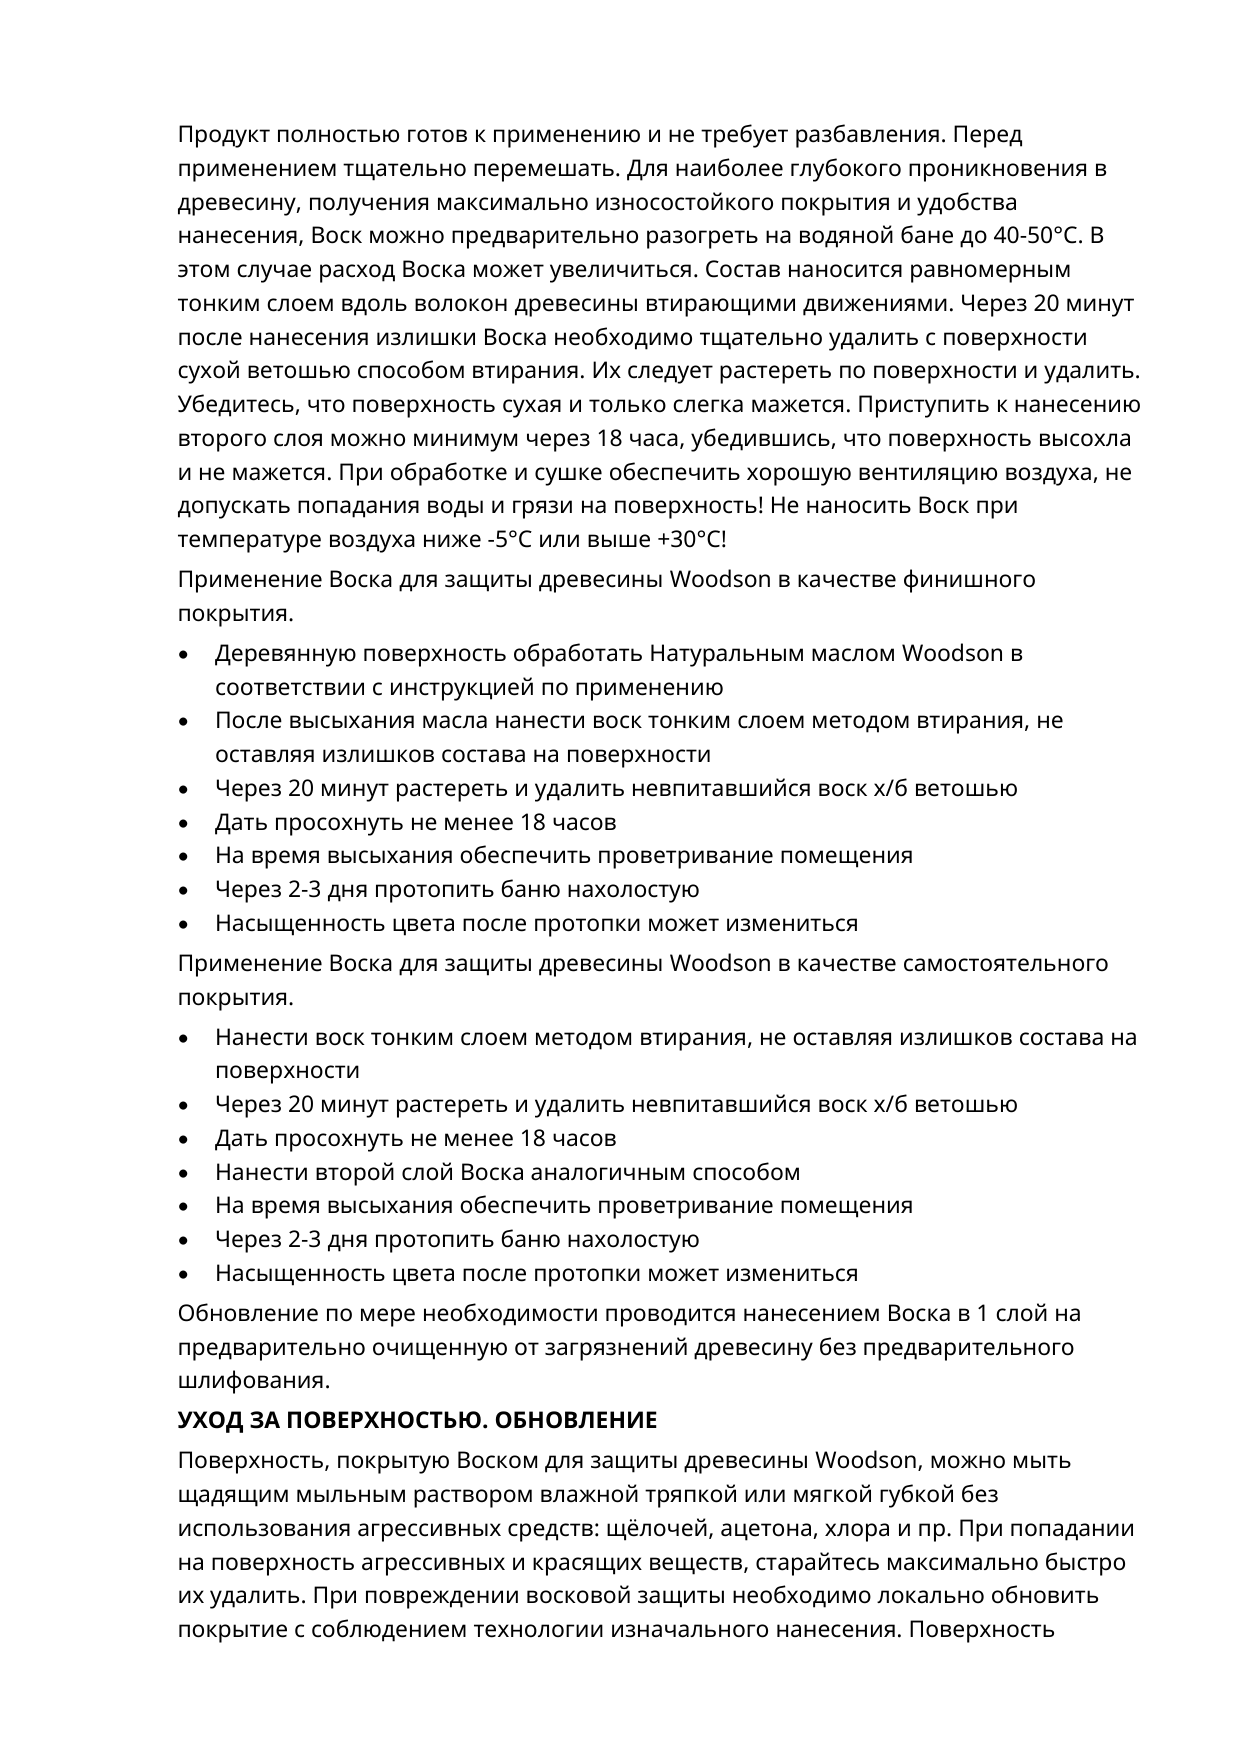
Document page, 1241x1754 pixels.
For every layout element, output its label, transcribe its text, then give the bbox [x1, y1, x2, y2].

text Применение Воска для защиты древесины Woodson в качестве финишного покрытия. [177, 563, 1152, 628]
list Дать просохнуть не менее 18 часов [177, 1122, 1152, 1153]
list Насыщенность цвета после протопки может измениться [177, 1257, 1152, 1288]
list Через 2-3 дня протопить баню нахолостую [177, 873, 1152, 904]
text Обновление по мере необходимости проводится нанесением Воска в 1 слой на предварительно очищенную от загрязнений древесину без предварительного шлифования. [177, 1297, 1152, 1396]
list На время высыхания обеспечить проветривание помещения [177, 839, 1152, 871]
list Через 2-3 дня протопить баню нахолостую [177, 1223, 1152, 1254]
list Насыщенность цвета после протопки может измениться [177, 907, 1152, 938]
text Продукт полностью готов к применению и не требует разбавления. Перед применением тщательно перемешать. Для наиболее глубокого проникновения в древесину, получения максимально износостойкого покрытия и удобства нанесения, Воск можно предварительно разогреть на водяной бане до 40-50°C. В этом случае расход Воска может увеличиться. Состав наносится равномерным тонким слоем вдоль волокон древесины втирающими движениями. Через 20 минут после нанесения излишки Воска необходимо тщательно удалить с поверхности сухой ветошью способом втирания. Их следует растереть по поверхности и удалить. Убедитесь, что поверхность сухая и только слегка мажется. Приступить к нанесению второго слоя можно минимум через 18 часа, убедившись, что поверхность высохла и не мажется. При обработке и сушке обеспечить хорошую вентиляцию воздуха, не допускать попадания воды и грязи на поверхность! Не наносить Воск при температуре воздуха ниже -5°C или выше +30°C! [177, 118, 1152, 554]
list Нанести второй слой Воска аналогичным способом [177, 1156, 1152, 1187]
text Применение Воска для защиты древесины Woodson в качестве самостоятельного покрытия. [177, 947, 1152, 1012]
list Через 20 минут растереть и удалить невпитавшийся воск х/б ветошью [177, 1088, 1152, 1119]
list После высыхания масла нанести воск тонким слоем методом втирания, не оставляя излишков состава на поверхности [177, 704, 1152, 769]
text УХОД ЗА ПОВЕРХНОСТЬЮ. ОБНОВЛЕНИЕ [177, 1404, 1152, 1436]
list На время высыхания обеспечить проветривание помещения [177, 1189, 1152, 1221]
list Дать просохнуть не менее 18 часов [177, 806, 1152, 837]
list Деревянную поверхность обработать Натуральным маслом Woodson в соответствии с инструкцией по применению [177, 637, 1152, 702]
list Через 20 минут растереть и удалить невпитавшийся воск х/б ветошью [177, 772, 1152, 803]
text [177, 1444, 1152, 1644]
list Нанести воск тонким слоем методом втирания, не оставляя излишков состава на поверхности [177, 1021, 1152, 1086]
